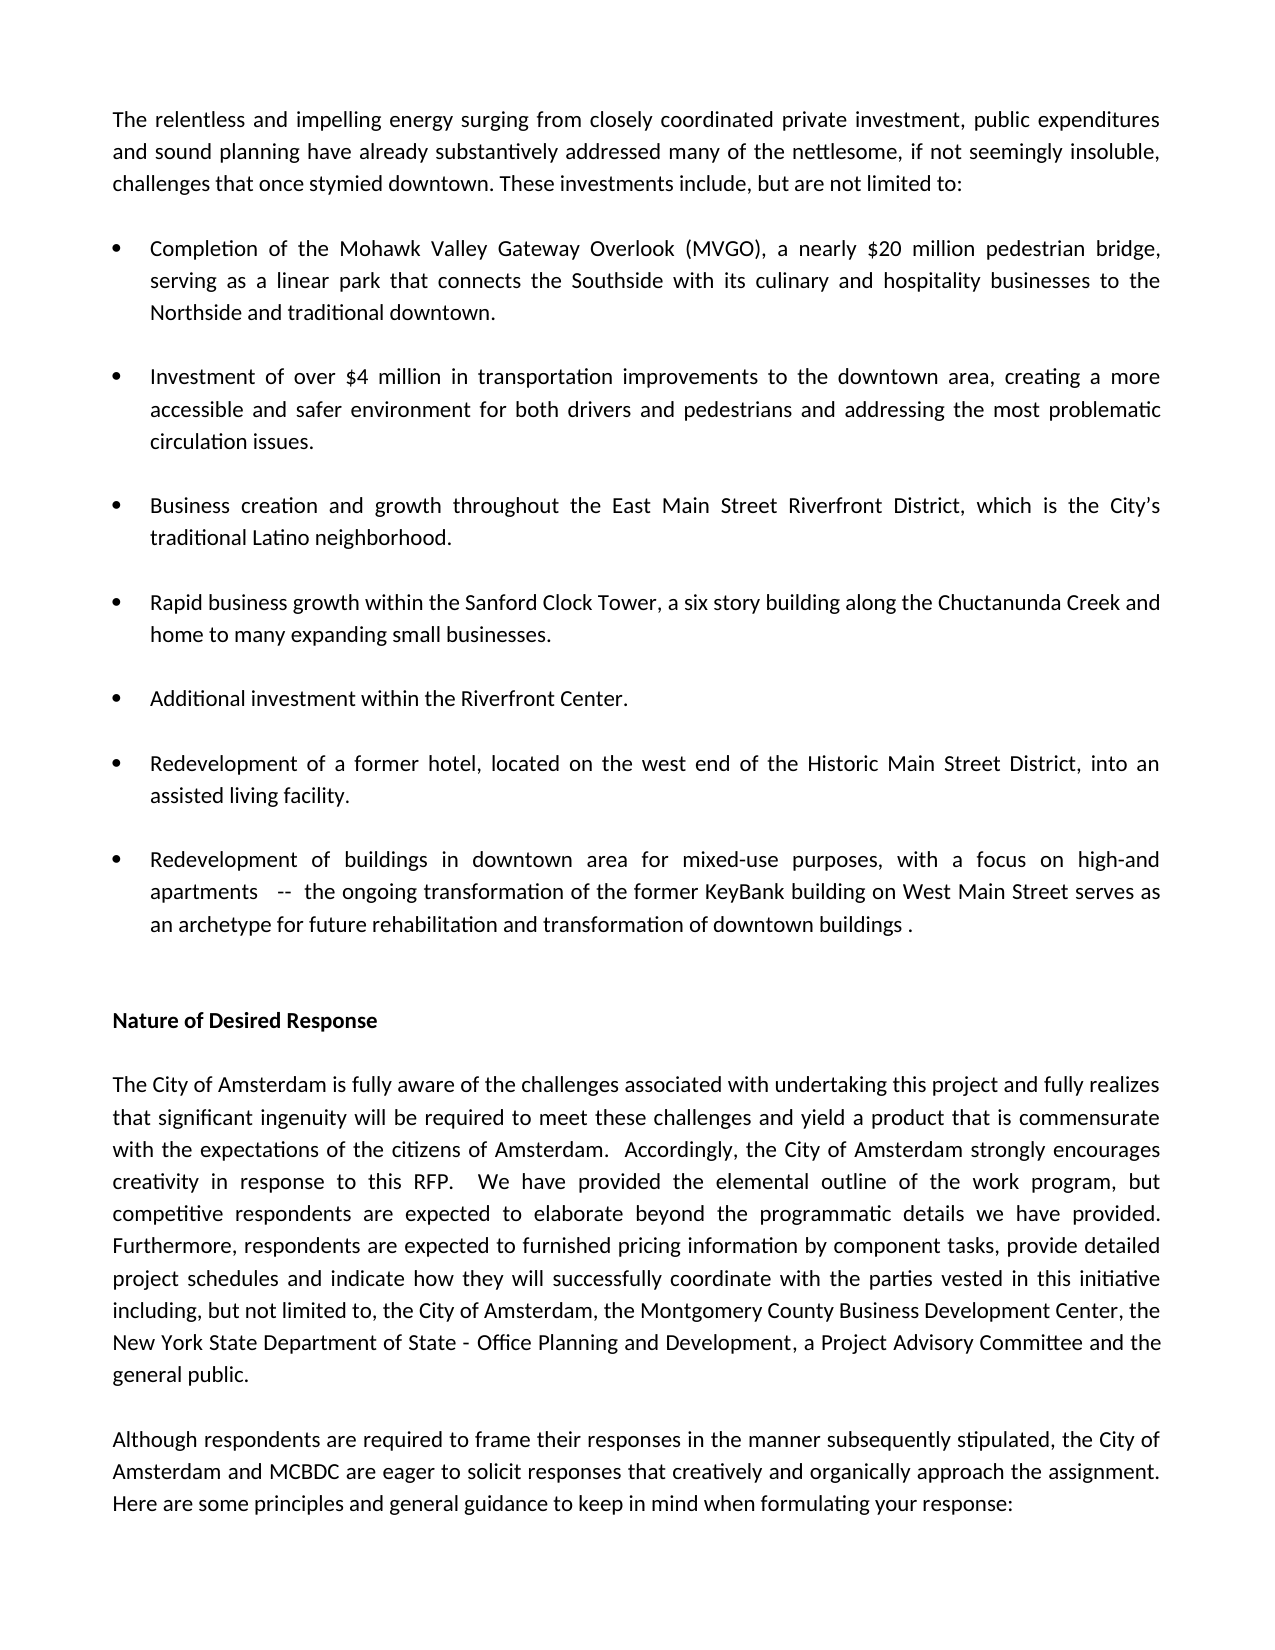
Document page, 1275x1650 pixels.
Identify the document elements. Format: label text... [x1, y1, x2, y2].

text Although respondents are required to frame their responses in the manner subsequently stipulated, the City of Amsterdam and MCBDC are eager to solicit responses that creatively and organically approach the assignment. Here are some principles and general guidance to keep in mind when formulating your response: [112, 1425, 1162, 1517]
text The relentless and impelling energy surging from closely coordinated private investment, public expenditures and sound planning have already substantively addressed many of the nettlesome, if not seemingly insoluble, challenges that once stymied downtown. These investments include, but are not limited to: [112, 105, 1162, 197]
list Redevelopment of buildings in downtown area for mixed-use purposes, with a focus on high-and apartments -- the ongoing transformation of the former KeyBank building on West Main Street serves as an archetype for future rehabilitation and transformation of downtown buildings . [112, 845, 1162, 938]
list Additional investment within the Riverfront Center. [112, 684, 1162, 712]
text The City of Amsterdam is fully aware of the challenges associated with undertaking this project and fully realizes that significant ingenuity will be required to meet these challenges and yield a product that is commensurate with the expectations of the citizens of Amsterdam. Accordingly, the City of Amsterdam strongly encourages creativity in response to this RFP. We have provided the elemental outline of the work program, but competitive respondents are expected to elaborate beyond the programmatic details we have provided. Furthermore, respondents are expected to furnished pricing information by component tasks, provide detailed project schedules and indicate how they will successfully coordinate with the parties vested in this initiative including, but not limited to, the City of Amsterdam, the Montgomery County Business Development Center, the New York State Department of State - Office Planning and Development, a Project Advisory Committee and the general public. [112, 1071, 1162, 1388]
list Completion of the Mohawk Valley Gateway Overlook (MVGO), a nearly $20 million pedestrian bridge, serving as a linear park that connects the Southside with its culinary and hospitality businesses to the Northside and traditional downtown. [112, 234, 1162, 326]
list Investment of over $4 million in transportation improvements to the downtown area, creating a more accessible and safer environment for both drivers and pedestrians and addressing the most problematic circulation issues. [112, 362, 1162, 455]
list Business creation and growth throughout the East Main Street Riverfront District, which is the City’s traditional Latino neighborhood. [112, 491, 1162, 551]
list Redevelopment of a former hotel, located on the west end of the Historic Main Street District, into an assisted living facility. [112, 749, 1162, 809]
text Nature of Desired Response [112, 1006, 1162, 1034]
list Rapid business growth within the Sanford Clock Tower, a six story building along the Chuctanunda Creek and home to many expanding small businesses. [112, 588, 1162, 648]
